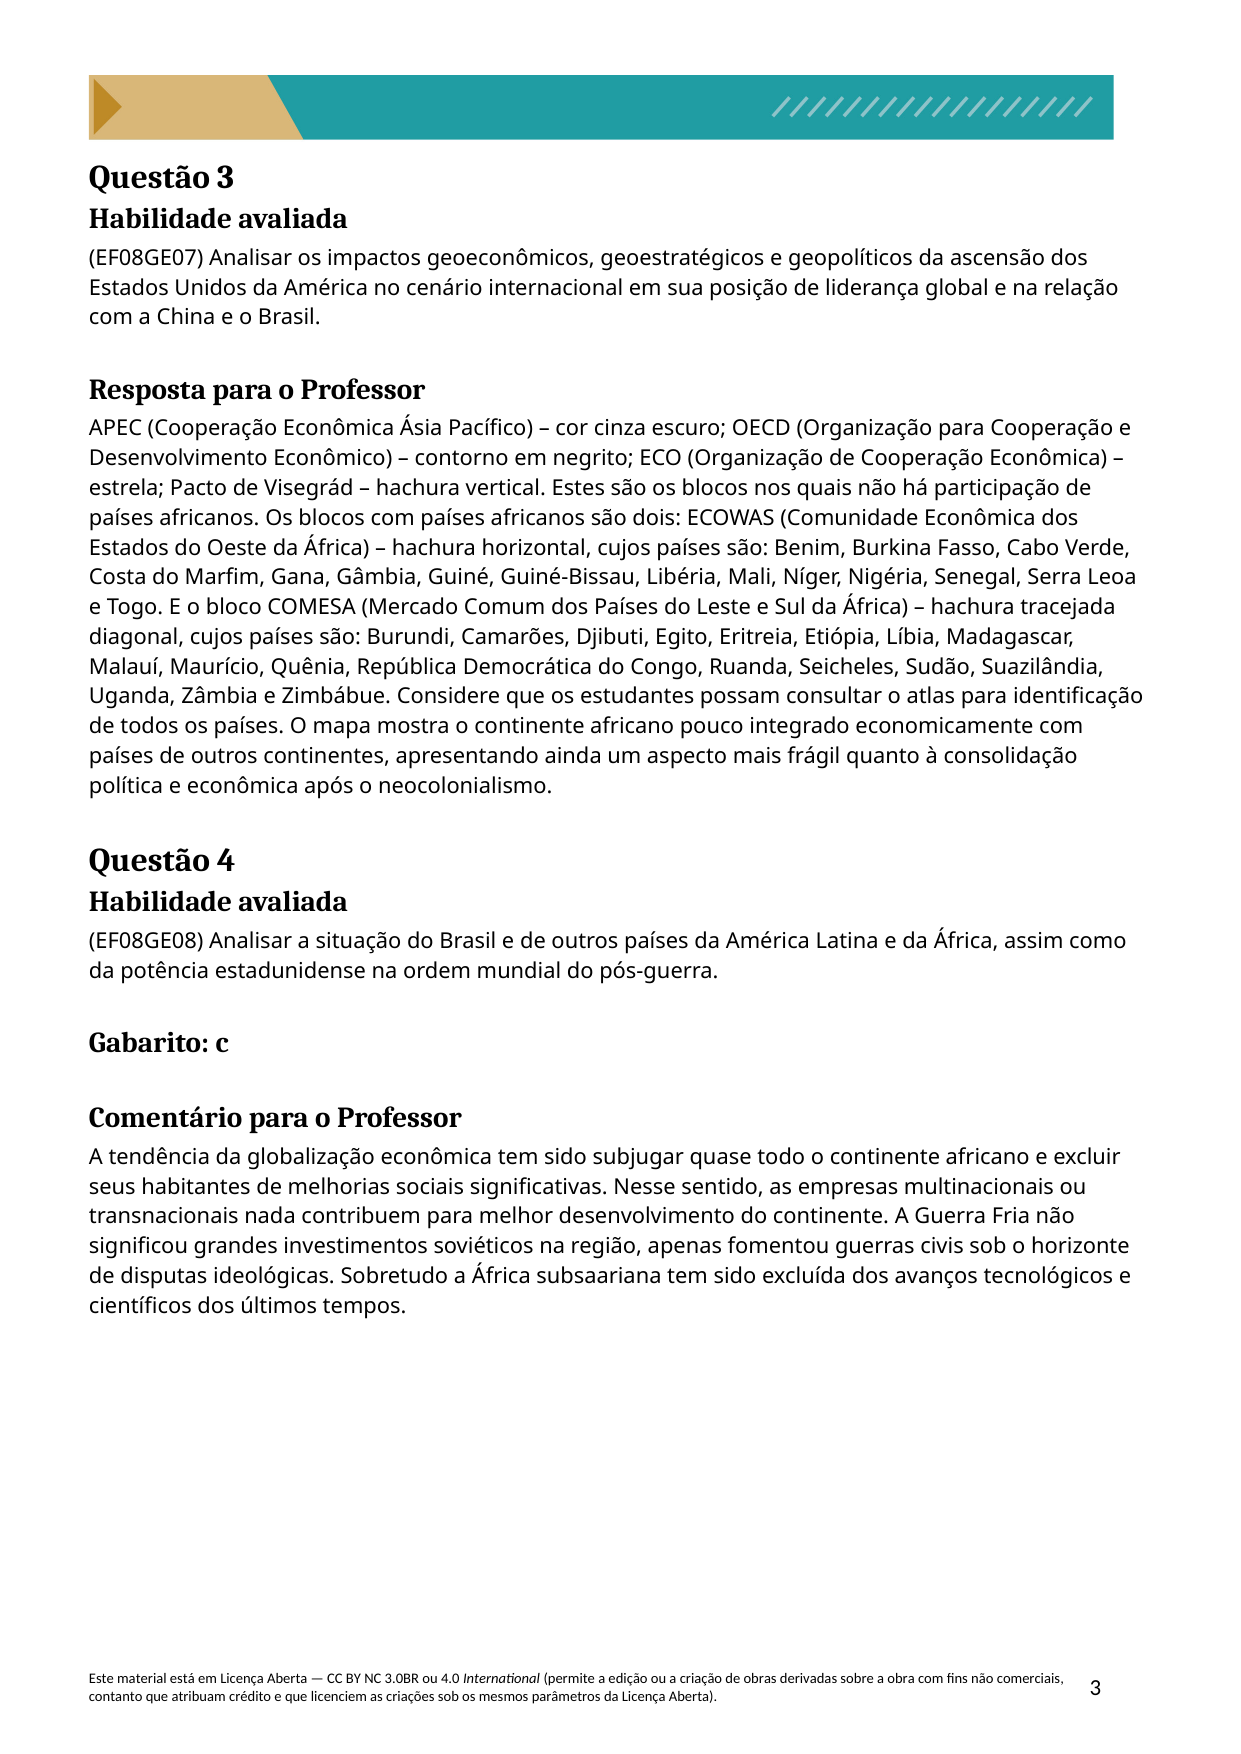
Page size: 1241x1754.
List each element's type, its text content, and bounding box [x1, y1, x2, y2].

text Comentário para o Professor [89, 1101, 1152, 1135]
text Habilidade avaliada [89, 886, 1152, 919]
text Habilidade avaliada [89, 202, 1152, 236]
text APEC (Cooperação Econômica Ásia Pacífico) – cor cinza escuro; OECD (Organização para Cooperação e Desenvolvimento Econômico) – contorno em negrito; ECO (Organização de Cooperação Econômica) – estrela; Pacto de Visegrád – hachura vertical. Estes são os blocos nos quais não há participação de países africanos. Os blocos com países africanos são dois: ECOWAS (Comunidade Econômica dos Estados do Oeste da África) – hachura horizontal, cujos países são: Benim, Burkina Fasso, Cabo Verde, Costa do Marfim, Gana, Gâmbia, Guiné, Guiné-Bissau, Libéria, Mali, Níger, Nigéria, Senegal, Serra Leoa e Togo. E o bloco COMESA (Mercado Comum dos Países do Leste e Sul da África) – hachura tracejada diagonal, cujos países são: Burundi, Camarões, Djibuti, Egito, Eritreia, Etiópia, Líbia, Madagascar, Malauí, Maurício, Quênia, República Democrática do Congo, Ruanda, Seicheles, Sudão, Suazilândia, Uganda, Zâmbia e Zimbábue. Considere que os estudantes possam consultar o atlas para identificação de todos os países. O mapa mostra o continente africano pouco integrado economicamente com países de outros continentes, apresentando ainda um aspecto mais frágil quanto à consolidação política e econômica após o neocolonialismo. [89, 412, 1152, 799]
picture [88, 75, 1114, 152]
text Questão 3 [89, 158, 1152, 196]
text Gabarito: c [89, 1026, 1152, 1060]
text A tendência da globalização econômica tem sido subjugar quase todo o continente africano e excluir seus habitantes de melhorias sociais significativas. Nesse sentido, as empresas multinacionais ou transnacionais nada contribuem para melhor desenvolvimento do continente. A Guerra Fria não significou grandes investimentos soviéticos na região, apenas fomentou guerras civis sob o horizonte de disputas ideológicas. Sobretudo a África subsaariana tem sido excluída dos avanços tecnológicos e científicos dos últimos tempos. [89, 1141, 1152, 1320]
text Resposta para o Professor [89, 373, 1152, 406]
text (EF08GE07) Analisar os impactos geoeconômicos, geoestratégicos e geopolíticos da ascensão dos Estados Unidos da América no cenário internacional em sua posição de liderança global e na relação com a China e o Brasil. [89, 242, 1152, 331]
text (EF08GE08) Analisar a situação do Brasil e de outros países da América Latina e da África, assim como da potência estadunidense na ordem mundial do pós-guerra. [89, 925, 1152, 984]
text Questão 4 [89, 841, 1152, 879]
